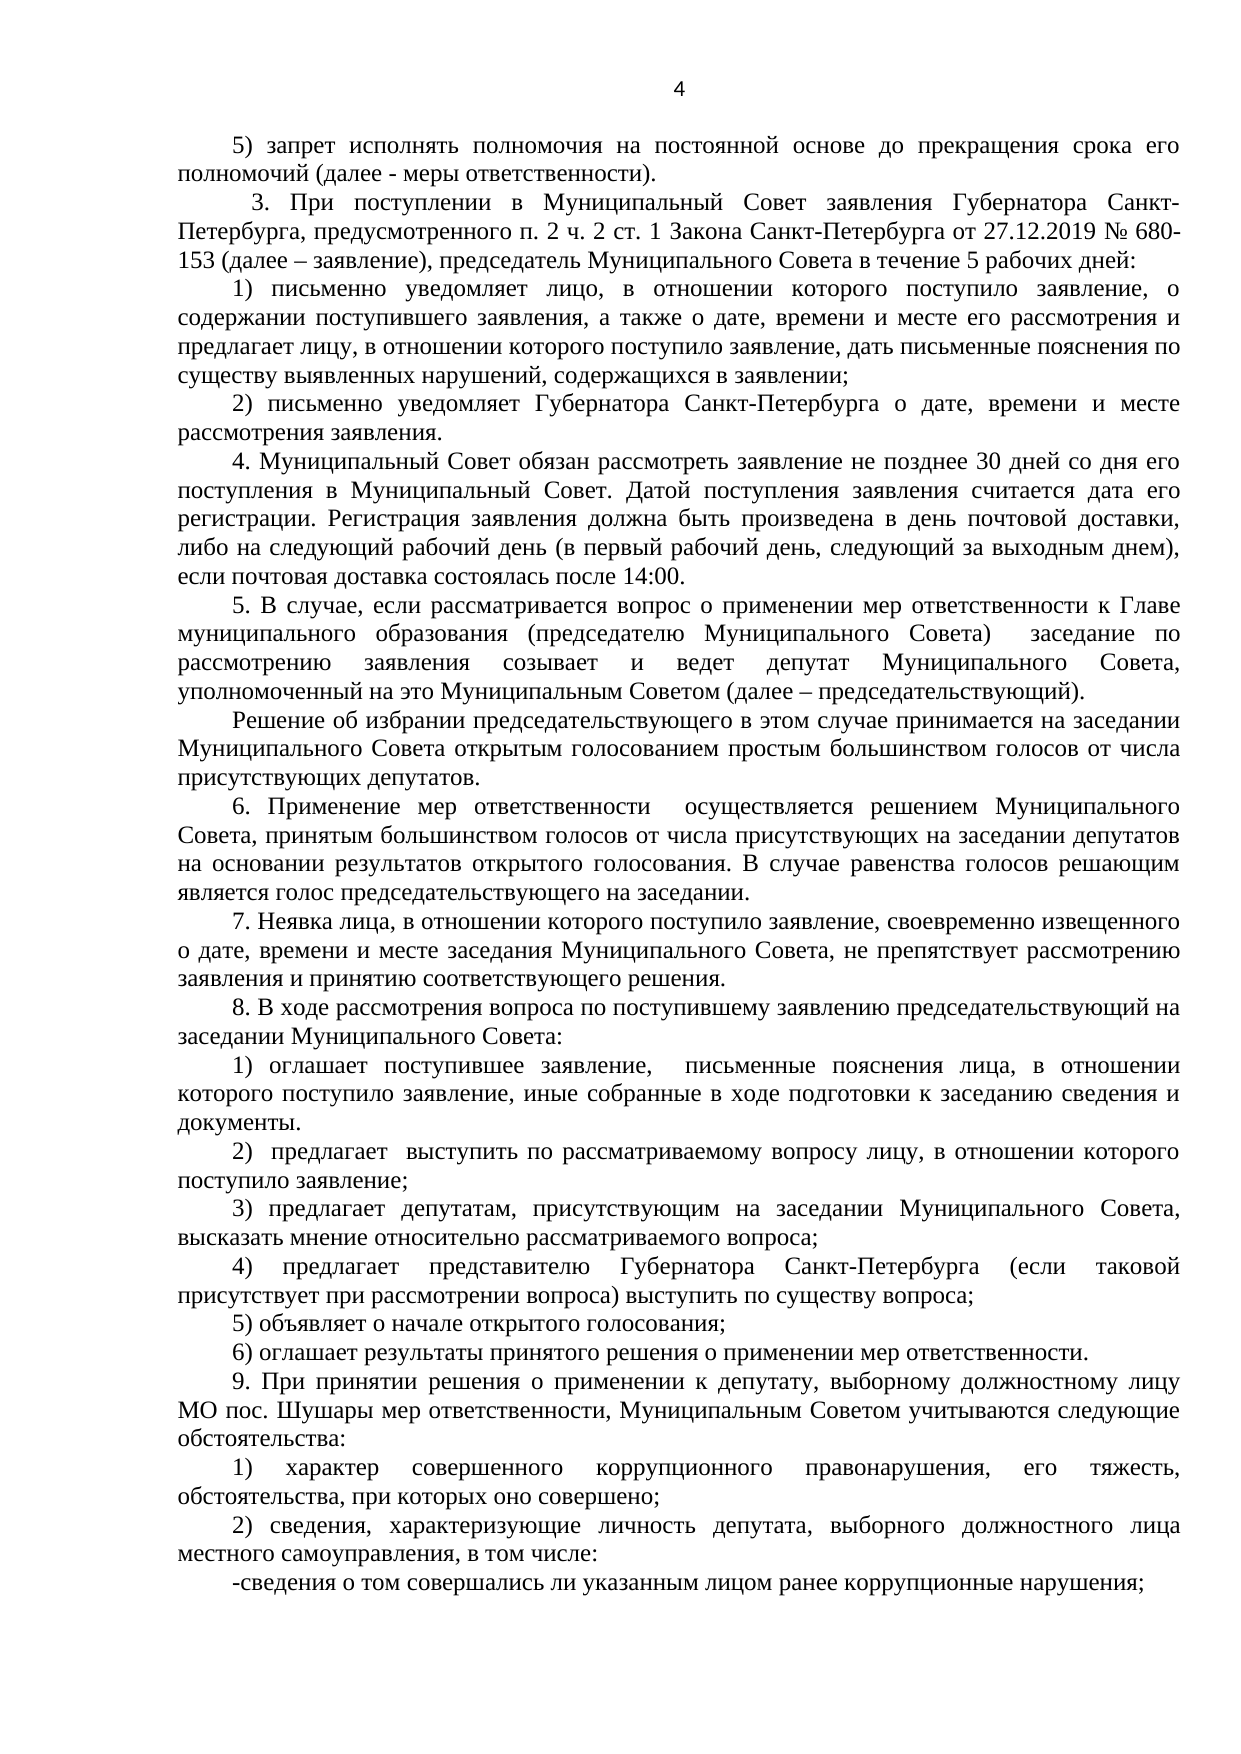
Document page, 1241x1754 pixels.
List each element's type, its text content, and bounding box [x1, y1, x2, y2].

text 4. Муниципальный Совет обязан рассмотреть заявление не позднее 30 дней со дня его поступления в Муниципальный Совет. Датой поступления заявления считается дата его регистрации. Регистрация заявления должна быть произведена в день почтовой доставки, либо на следующий рабочий день (в первый рабочий день, следующий за выходным днем), если почтовая доставка состоялась после 14:00. [177, 446, 1181, 590]
text 5) запрет исполнять полномочия на постоянной основе до прекращения срока его полномочий (далее - меры ответственности). [177, 130, 1181, 187]
text 8. В ходе рассмотрения вопроса по поступившему заявлению председательствующий на заседании Муниципального Совета: [177, 992, 1181, 1050]
text 2) письменно уведомляет Губернатора Санкт-Петербурга о дате, времени и месте рассмотрения заявления. [177, 388, 1181, 446]
text -сведения о том совершались ли указанным лицом ранее коррупционные нарушения; [177, 1567, 1181, 1596]
text 5. В случае, если рассматривается вопрос о применении мер ответственности к Главе муниципального образования (председателю Муниципального Совета) заседание по рассмотрению заявления созывает и ведет депутат Муниципального Совета, уполномоченный на это Муниципальным Советом (далее – председательствующий). [177, 590, 1181, 705]
text 1) письменно уведомляет лицо, в отношении которого поступило заявление, о содержании поступившего заявления, а также о дате, времени и месте его рассмотрения и предлагает лицу, в отношении которого поступило заявление, дать письменные пояснения по существу выявленных нарушений, содержащихся в заявлении; [177, 273, 1181, 388]
text 4) предлагает представителю Губернатора Санкт-Петербурга (если таковой присутствует при рассмотрении вопроса) выступить по существу вопроса; [177, 1251, 1181, 1308]
text 5) объявляет о начале открытого голосования; [177, 1308, 1181, 1337]
text 9. При принятии решения о применении к депутату, выборному должностному лицу МО пос. Шушары мер ответственности, Муниципальным Советом учитываются следующие обстоятельства: [177, 1366, 1181, 1452]
text 3. При поступлении в Муниципальный Совет заявления Губернатора Санкт-Петербурга, предусмотренного п. 2 ч. 2 ст. 1 Закона Санкт-Петербурга от 27.12.2019 № 680-153 (далее – заявление), председатель Муниципального Совета в течение 5 рабочих дней: [177, 187, 1181, 273]
text 1) оглашает поступившее заявление, письменные пояснения лица, в отношении которого поступило заявление, иные собранные в ходе подготовки к заседанию сведения и документы. [177, 1050, 1181, 1136]
text 2) предлагает выступить по рассматриваемому вопросу лицу, в отношении которого поступило заявление; [177, 1136, 1181, 1193]
text 6. Применение мер ответственности осуществляется решением Муниципального Совета, принятым большинством голосов от числа присутствующих на заседании депутатов на основании результатов открытого голосования. В случае равенства голосов решающим является голос председательствующего на заседании. [177, 791, 1181, 906]
text 7. Неявка лица, в отношении которого поступило заявление, своевременно извещенного о дате, времени и месте заседания Муниципального Совета, не препятствует рассмотрению заявления и принятию соответствующего решения. [177, 906, 1181, 992]
text 2) сведения, характеризующие личность депутата, выборного должностного лица местного самоуправления, в том числе: [177, 1510, 1181, 1567]
text 1) характер совершенного коррупционного правонарушения, его тяжесть, обстоятельства, при которых оно совершено; [177, 1452, 1181, 1510]
text 6) оглашает результаты принятого решения о применении мер ответственности. [177, 1337, 1181, 1366]
text Решение об избрании председательствующего в этом случае принимается на заседании Муниципального Совета открытым голосованием простым большинством голосов от числа присутствующих депутатов. [177, 705, 1181, 791]
text 3) предлагает депутатам, присутствующим на заседании Муниципального Совета, высказать мнение относительно рассматриваемого вопроса; [177, 1193, 1181, 1251]
